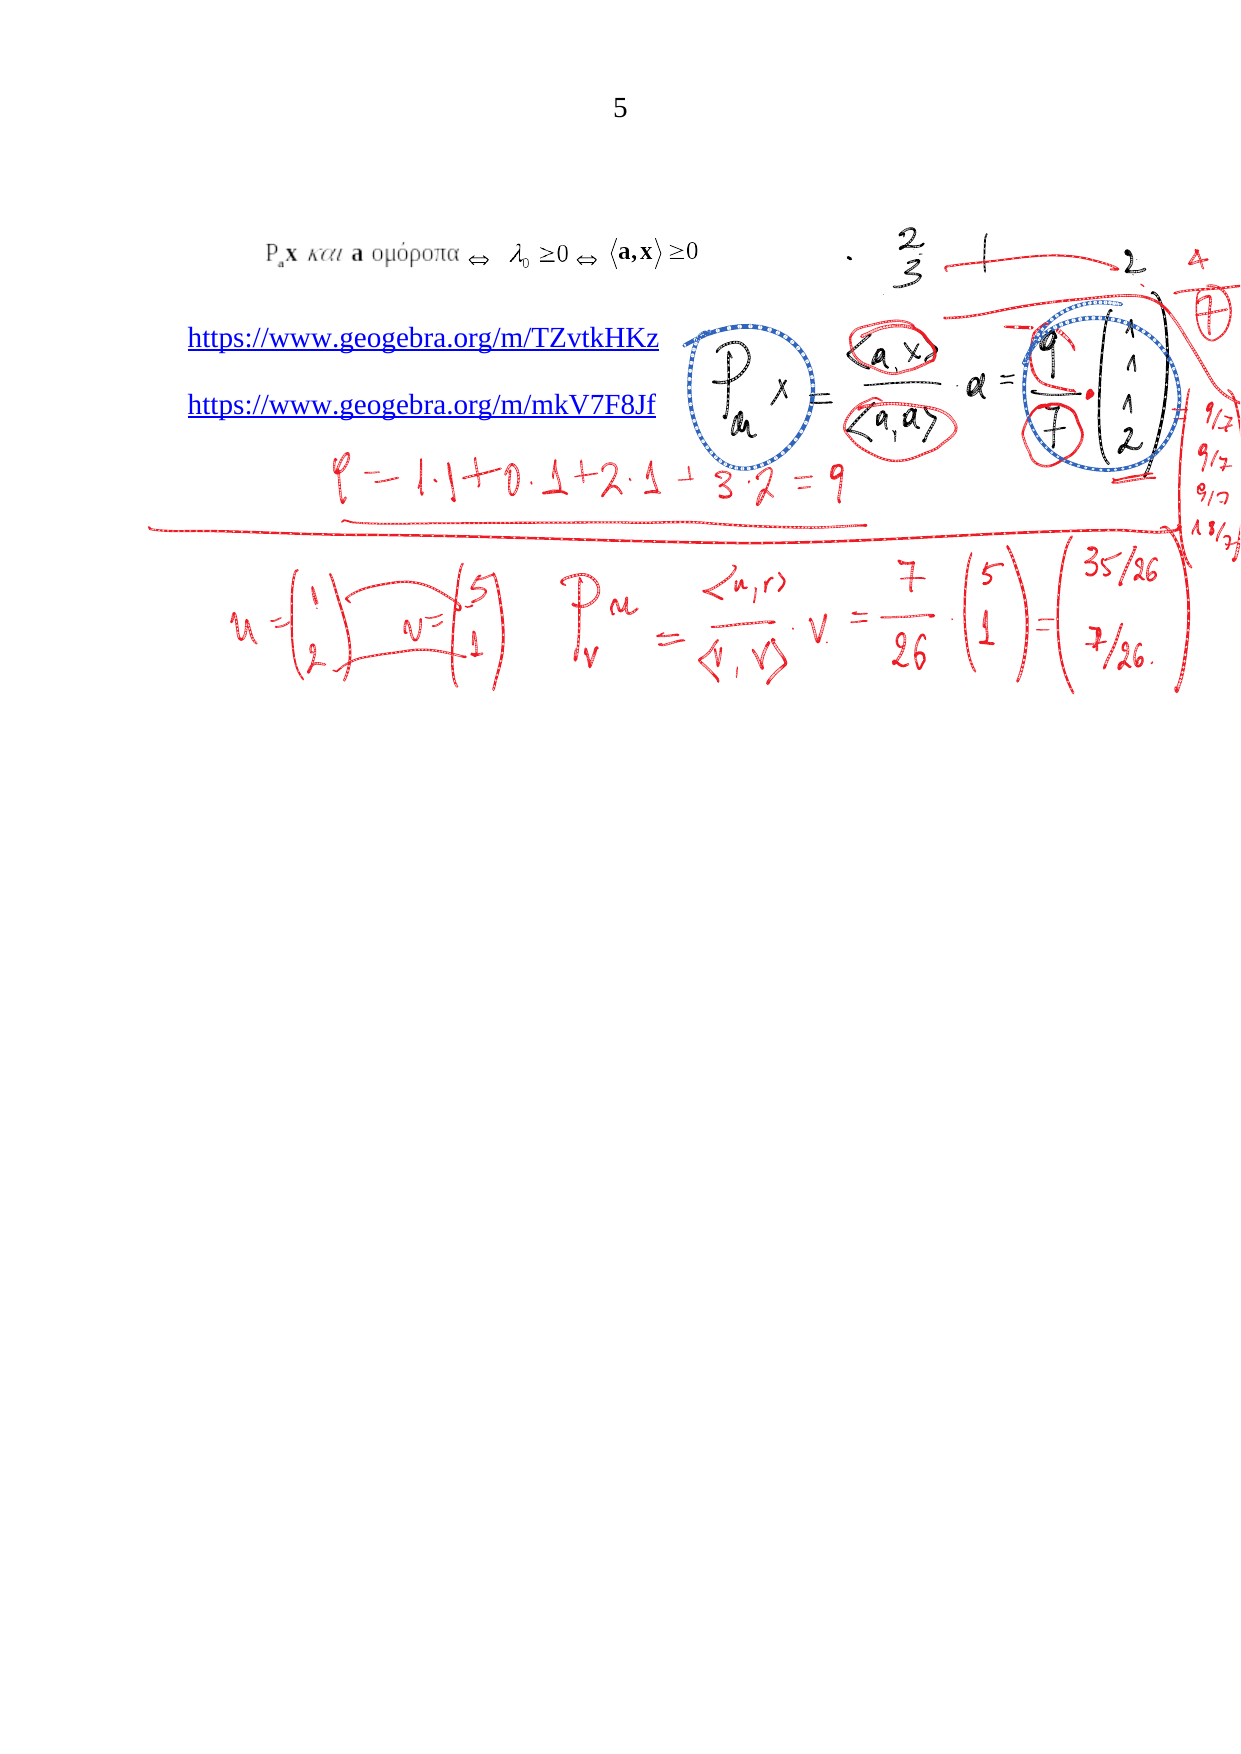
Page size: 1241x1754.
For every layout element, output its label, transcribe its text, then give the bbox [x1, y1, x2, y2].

text https://www.geogebra.org/m/TZvtkHKz [187, 320, 883, 353]
text https://www.geogebra.org/m/mkV7F8Jf [692, 387, 810, 421]
text https://www.geogebra.org/m/mkV7F8Jf [187, 387, 691, 421]
text https://www.geogebra.org/m/mkV7F8Jf [810, 387, 1026, 421]
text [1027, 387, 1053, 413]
text https://www.geogebra.org/m/TZvtkHKz [907, 320, 1047, 353]
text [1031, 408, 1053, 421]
